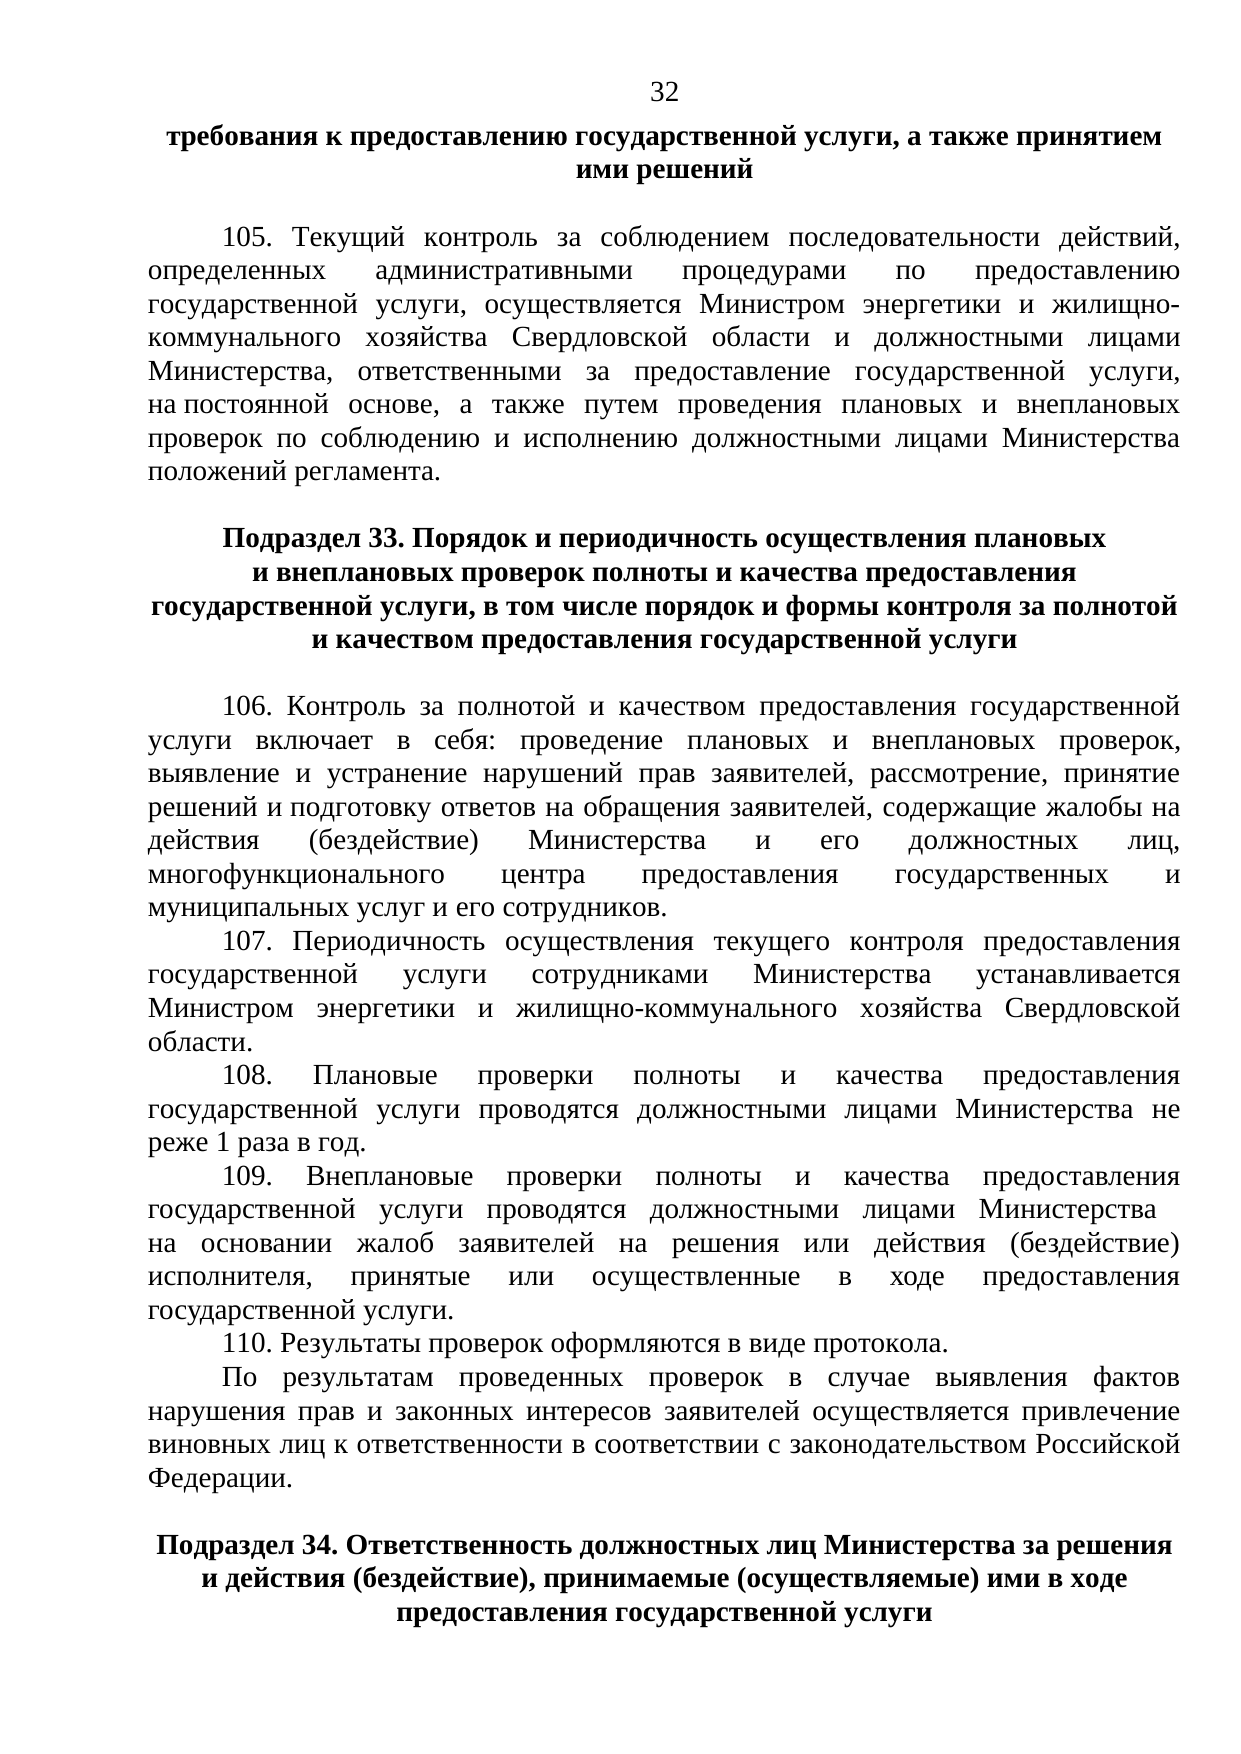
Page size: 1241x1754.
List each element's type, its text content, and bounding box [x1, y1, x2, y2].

text 108. Плановые проверки полноты и качества предоставления государственной услуги проводятся должностными лицами Министерства не реже 1 раза в год. [148, 1057, 1181, 1158]
text 105. Текущий контроль за соблюдением последовательности действий, определенных административными процедурами по предоставлению государственной услуги, осуществляется Министром энергетики и жилищно-коммунального хозяйства Свердловской области и должностными лицами Министерства, ответственными за предоставление государственной услуги, на постоянной основе, а также путем проведения плановых и внеплановых проверок по соблюдению и исполнению должностными лицами Министерства положений регламента. [148, 219, 1181, 487]
text По результатам проведенных проверок в случае выявления фактов нарушения прав и законных интересов заявителей осуществляется привлечение виновных лиц к ответственности в соответствии с законодательством Российской Федерации. [148, 1359, 1181, 1493]
text 109. Внеплановые проверки полноты и качества предоставления государственной услуги проводятся должностными лицами Министерства на основании жалоб заявителей на решения или действия (бездействие) исполнителя, принятые или осуществленные в ходе предоставления государственной услуги. [148, 1158, 1181, 1326]
text 107. Периодичность осуществления текущего контроля предоставления государственной услуги сотрудниками Министерства устанавливается Министром энергетики и жилищно-коммунального хозяйства Свердловской области. [148, 923, 1181, 1057]
text Подраздел 33. Порядок и периодичность осуществления плановых и внеплановых проверок полноты и качества предоставления государственной услуги, в том числе порядок и формы контроля за полнотой и качеством предоставления государственной услуги [148, 521, 1181, 655]
text 106. Контроль за полнотой и качеством предоставления государственной услуги включает в себя: проведение плановых и внеплановых проверок, выявление и устранение нарушений прав заявителей, рассмотрение, принятие решений и подготовку ответов на обращения заявителей, содержащие жалобы на действия (бездействие) Министерства и его должностных лиц, многофункционального центра предоставления государственных и муниципальных услуг и его сотрудников. [148, 688, 1181, 923]
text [148, 118, 1181, 185]
text 110. Результаты проверок оформляются в виде протокола. [148, 1326, 1181, 1359]
text Подраздел 34. Ответственность должностных лиц Министерства за решения и действия (бездействие), принимаемые (осуществляемые) ими в ходе предоставления государственной услуги [148, 1527, 1181, 1627]
